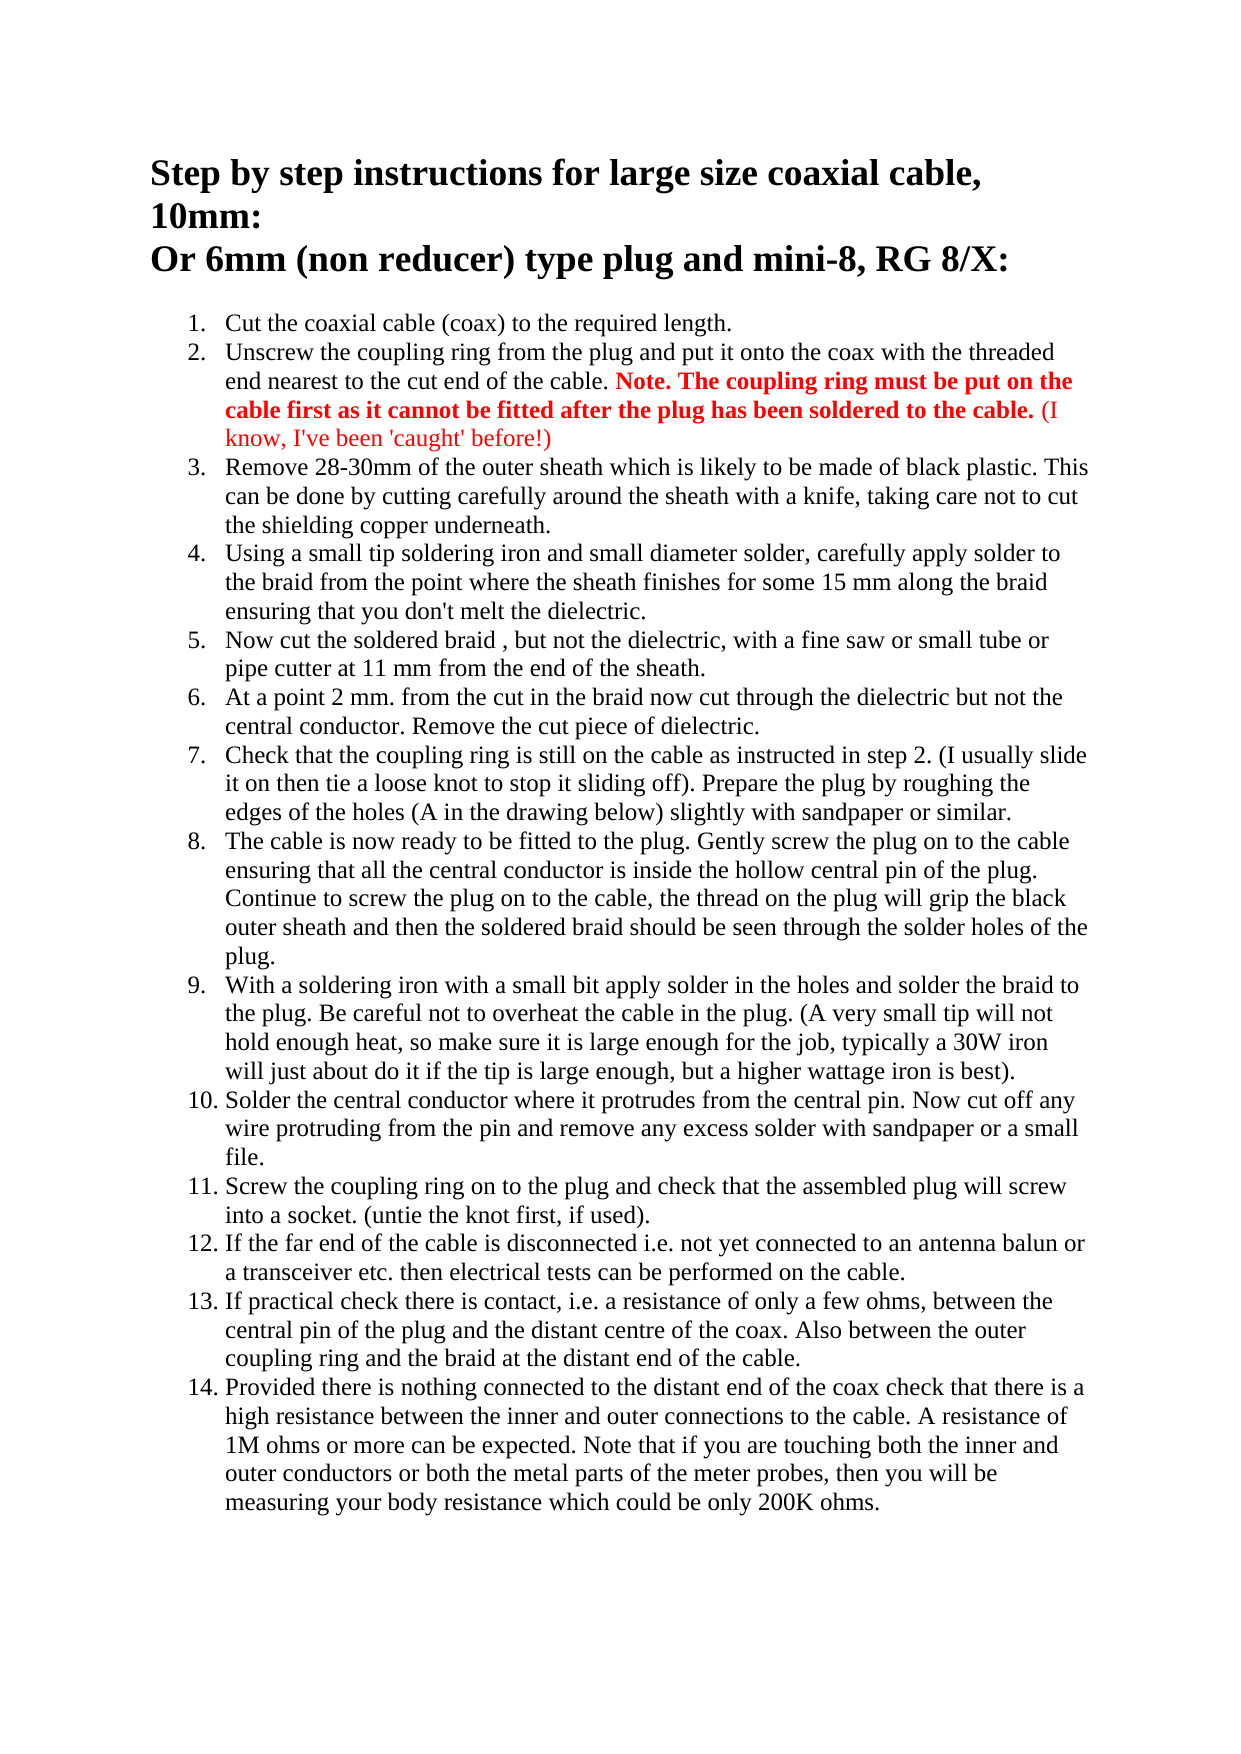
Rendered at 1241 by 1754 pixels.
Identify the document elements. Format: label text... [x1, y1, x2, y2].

list Provided there is nothing connected to the distant end of the coax check that there is a high resistance between the inner and outer connections to the cable. A resistance of 1M ohms or more can be expected. Note that if you are touching both the inner and outer conductors or both the metal parts of the meter probes, then you will be measuring your body resistance which could be only 200K ohms. [187, 1372, 1090, 1516]
list Check that the coupling ring is still on the cable as instructed in step 2. (I usually slide it on then tie a loose knot to stop it sliding off). Prepare the plug by roughing the edges of the holes (A in the drawing below) slightly with sandpaper or similar. [187, 740, 1090, 826]
list Remove 28-30mm of the outer sheath which is likely to be made of black plastic. This can be done by cutting carefully around the sheath with a knife, taking care not to cut the shielding copper underneath. [187, 452, 1090, 538]
list Using a small tip soldering iron and small diameter solder, carefully apply solder to the braid from the point where the sheath finishes for some 15 mm along the braid ensuring that you don't melt the dielectric. [187, 538, 1090, 625]
list With a soldering iron with a small bit apply solder in the holes and solder the braid to the plug. Be careful not to overheat the cable in the plug. (A very small tip will not hold enough heat, so make sure it is large enough for the job, typically a 30W iron will just about do it if the tip is large enough, but a higher wattage iron is best). [187, 970, 1090, 1085]
list The cable is now ready to be fitted to the plug. Gently screw the plug on to the cable ensuring that all the central conductor is inside the hollow central pin of the plug. Continue to screw the plug on to the cable, the thread on the plug will grip the black outer sheath and then the soldered braid should be seen through the solder holes of the plug. [187, 826, 1090, 970]
list Now cut the soldered braid , but not the dielectric, with a fine saw or small tube or pipe cutter at 11 mm from the end of the sheath. [187, 625, 1090, 682]
list Screw the coupling ring on to the plug and check that the assembled plug will screw into a socket. (untie the knot first, if used). [187, 1171, 1090, 1228]
list If practical check there is contact, i.e. a resistance of only a few ohms, between the central pin of the plug and the distant centre of the coax. Also between the outer coupling ring and the braid at the distant end of the cable. [187, 1286, 1090, 1372]
list Unscrew the coupling ring from the plug and put it onto the coax with the threaded end nearest to the cut end of the cable. Note. The coupling ring must be put on the cable first as it cannot be fitted after the plug has been soldered to the cable. (I know, I've been 'caught' before!) [187, 337, 1090, 452]
list At a point 2 mm. from the cut in the braid now cut through the dielectric but not the central conductor. Remove the cut piece of dielectric. [187, 682, 1090, 740]
list Solder the central conductor where it protrudes from the central pin. Now cut off any wire protruding from the pin and remove any excess solder with sandpaper or a small file. [187, 1085, 1090, 1171]
list If the far end of the cable is disconnected i.e. not yet connected to an antenna balun or a transceiver etc. then electrical tests can be performed on the cable. [187, 1228, 1090, 1286]
text Step by step instructions for large size coaxial cable, 10mm: Or 6mm (non reducer) type plug and mini-8, RG 8/X: [150, 150, 1090, 279]
list Cut the coaxial cable (coax) to the required length. [187, 308, 1090, 337]
